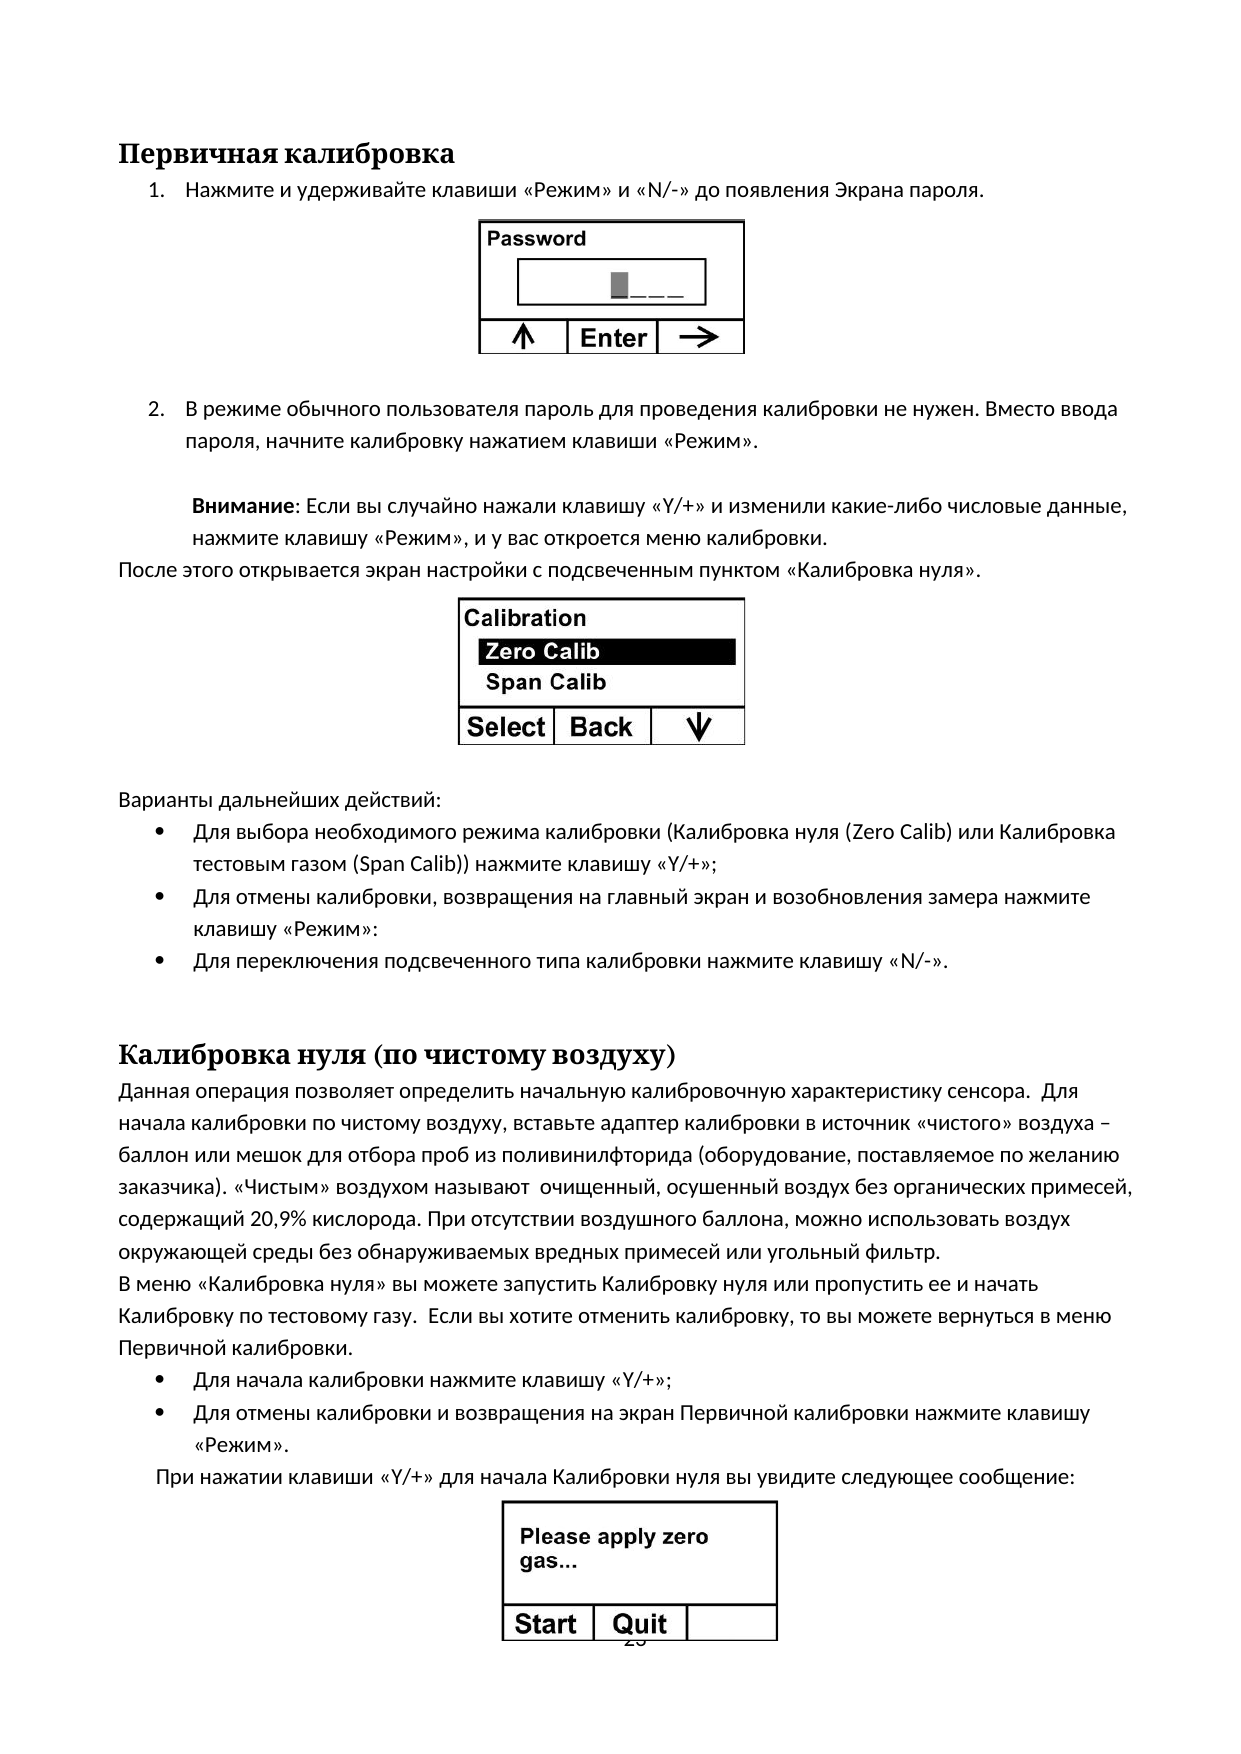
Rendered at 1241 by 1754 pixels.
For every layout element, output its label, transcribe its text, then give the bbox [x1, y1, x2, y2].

text После этого открывается экран настройки с подсвеченным пунктом «Калибровка нуля». [118, 555, 1152, 583]
list Для начала калибровки нажмите клавишу «Y/+»; [156, 1366, 1152, 1393]
list Для отмены калибровки и возвращения на экран Первичной калибровки нажмите клавишу «Режим». [156, 1398, 1152, 1458]
text Внимание: Если вы случайно нажали клавишу «Y/+» и изменили какие-либо числовые данные, нажмите клавишу «Режим», и у вас откроется меню калибровки. [192, 491, 1152, 551]
text Варианты дальнейших действий: [118, 785, 1152, 813]
list Нажмите и удерживайте клавиши «Режим» и «N/-» до появления Экрана пароля. [148, 175, 1152, 203]
list Для отмены калибровки, возвращения на главный экран и возобновления замера нажмите клавишу «Режим»: [156, 882, 1152, 942]
subtitle Первичная калибровка [118, 139, 1152, 170]
text Данная операция позволяет определить начальную калибровочную характеристику сенсора. Для начала калибровки по чистому воздуху, вставьте адаптер калибровки в источник «чистого» воздуха – баллон или мешок для отбора проб из поливинилфторида (оборудование, поставляемое по желанию заказчика). «Чистым» воздухом называют очищенный, осушенный воздух без органических примесей, содержащий 20,9% кислорода. При отсутствии воздушного баллона, можно использовать воздух окружающей среды без обнаруживаемых вредных примесей или угольный фильтр. [118, 1076, 1152, 1265]
text В меню «Калибровка нуля» вы можете запустить Калибровку нуля или пропустить ее и начать Калибровку по тестовому газу. Если вы хотите отменить калибровку, то вы можете вернуться в меню Первичной калибровки. [118, 1269, 1152, 1361]
text При нажатии клавиши «Y/+» для начала Калибровки нуля вы увидите следующее сообщение: [156, 1462, 1152, 1490]
list Для выбора необходимого режима калибровки (Калибровка нуля (Zero Calib) или Калибровка тестовым газом (Span Calib)) нажмите клавишу «Y/+»; [156, 817, 1152, 878]
subtitle Калибровка нуля (по чистому воздуху) [118, 1040, 1152, 1071]
list Для переключения подсвеченного типа калибровки нажмите клавишу «N/-». [156, 946, 1152, 974]
list В режиме обычного пользователя пароль для проведения калибровки не нужен. Вместо ввода пароля, начните калибровку нажатием клавиши «Режим». [148, 394, 1152, 454]
